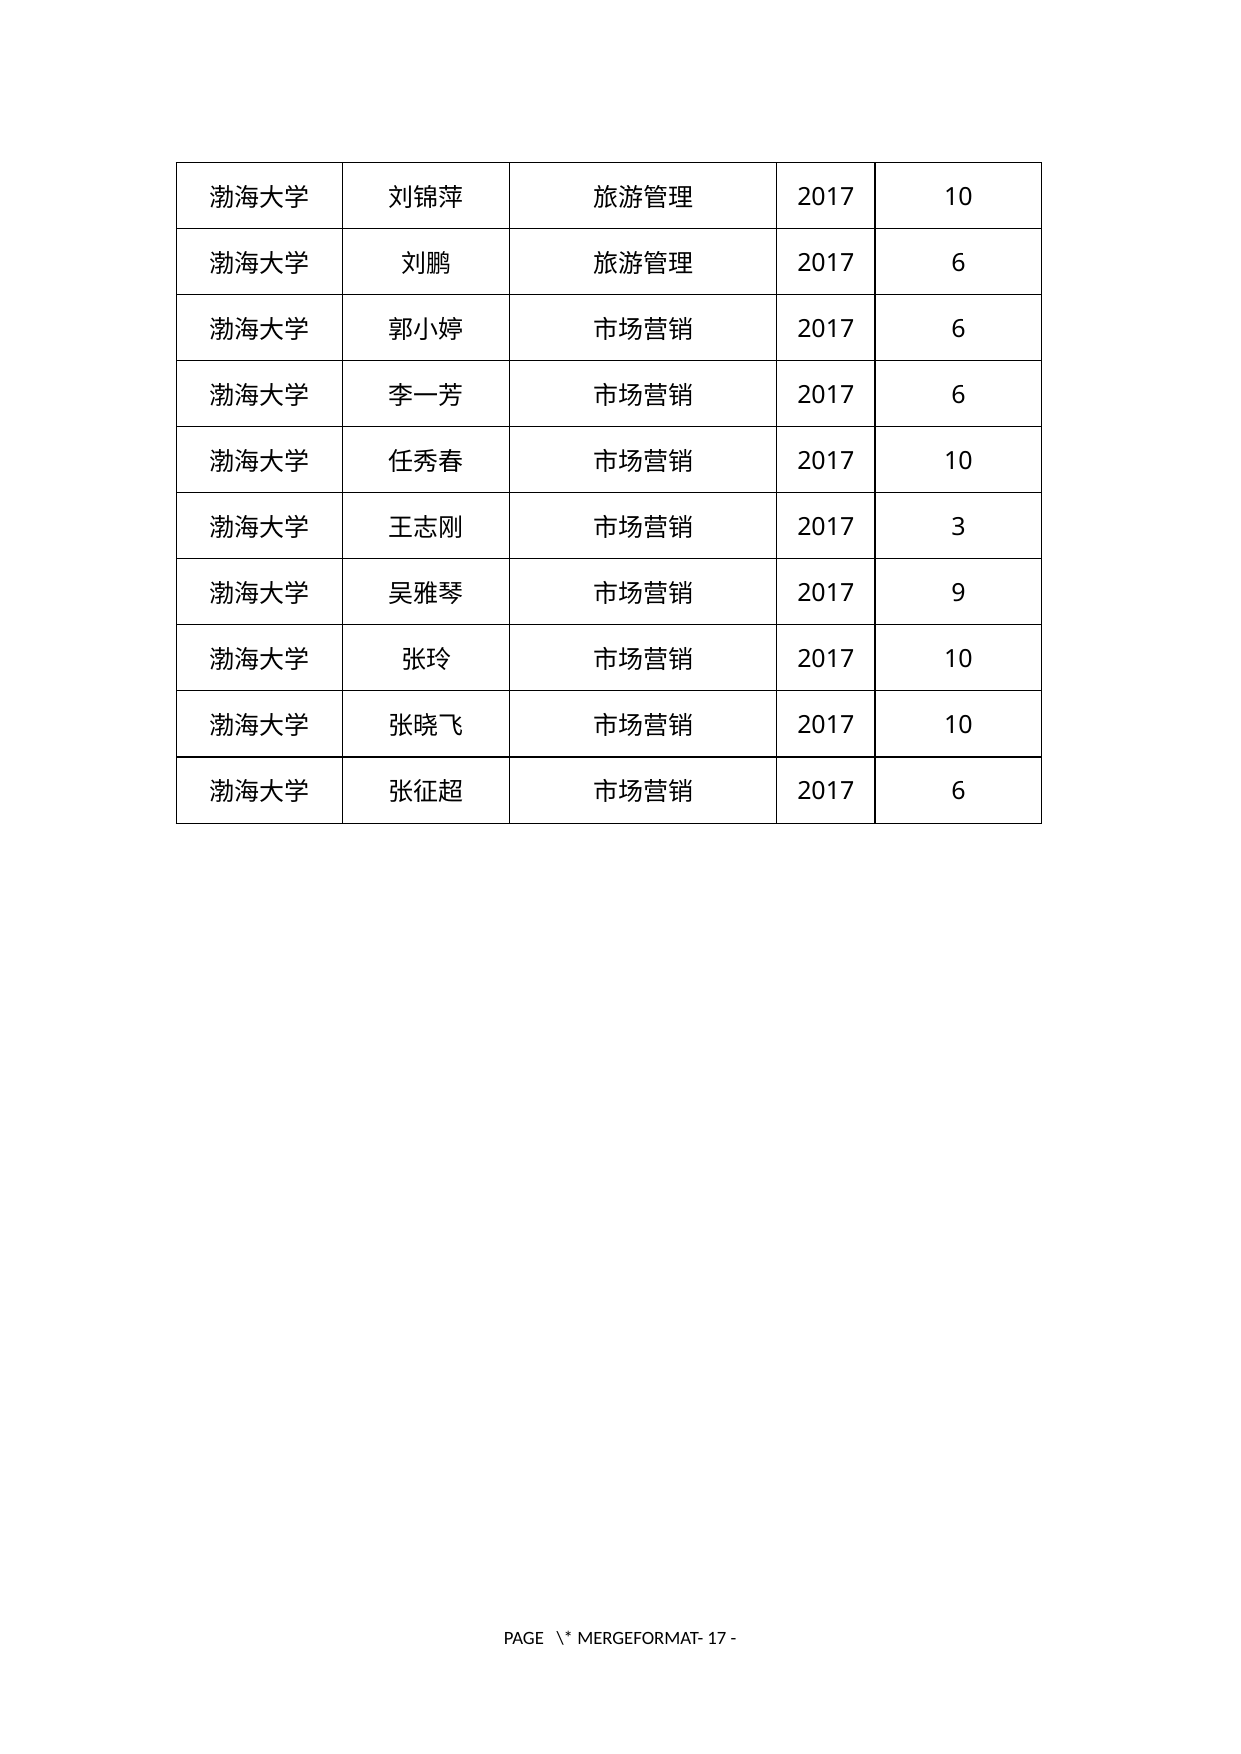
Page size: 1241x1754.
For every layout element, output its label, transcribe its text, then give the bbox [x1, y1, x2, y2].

table_cell 2017 [777, 493, 874, 558]
table_cell 市场营销 [510, 691, 776, 756]
table_cell 市场营销 [510, 625, 776, 690]
table_cell 3 [876, 493, 1041, 558]
table_cell 2017 [777, 691, 874, 756]
table_cell 2017 [777, 559, 874, 624]
table_cell 任秀春 [343, 427, 509, 492]
table_cell 张玲 [343, 625, 509, 690]
table_cell 郭小婷 [343, 295, 509, 360]
table_cell 2017 [777, 229, 874, 294]
table_cell 渤海大学 [177, 229, 342, 294]
table_cell 市场营销 [510, 758, 776, 822]
table_cell 6 [876, 361, 1041, 426]
table_cell 10 [876, 163, 1041, 228]
table_cell 王志刚 [343, 493, 509, 558]
table_cell 2017 [777, 361, 874, 426]
table_cell 市场营销 [510, 427, 776, 492]
table_cell 2017 [777, 758, 874, 822]
table_cell 2017 [777, 625, 874, 690]
table_cell 渤海大学 [177, 625, 342, 690]
table_cell 旅游管理 [510, 163, 776, 228]
table_cell 2017 [777, 163, 874, 228]
table_cell 张征超 [343, 758, 509, 822]
table_cell 市场营销 [510, 361, 776, 426]
table_cell 市场营销 [510, 493, 776, 558]
table_cell 渤海大学 [177, 559, 342, 624]
table_cell 2017 [777, 295, 874, 360]
table_cell 旅游管理 [510, 229, 776, 294]
table_cell 渤海大学 [177, 493, 342, 558]
table_cell 张晓飞 [343, 691, 509, 756]
table_cell 6 [876, 229, 1041, 294]
table_cell 刘锦萍 [343, 163, 509, 228]
table_cell 渤海大学 [177, 758, 342, 822]
table_cell 10 [876, 691, 1041, 756]
table_cell 吴雅琴 [343, 559, 509, 624]
table_cell 市场营销 [510, 559, 776, 624]
table_cell 6 [876, 295, 1041, 360]
table_cell 市场营销 [510, 295, 776, 360]
table_cell 渤海大学 [177, 427, 342, 492]
table_cell 2017 [777, 427, 874, 492]
table_cell 刘鹏 [343, 229, 509, 294]
table_cell 渤海大学 [177, 691, 342, 756]
table_cell 李一芳 [343, 361, 509, 426]
table_cell 渤海大学 [177, 361, 342, 426]
table_cell 10 [876, 427, 1041, 492]
table_cell 渤海大学 [177, 295, 342, 360]
table_cell 渤海大学 [177, 163, 342, 228]
table_cell 6 [876, 758, 1041, 822]
table_cell 10 [876, 625, 1041, 690]
table_cell 9 [876, 559, 1041, 624]
